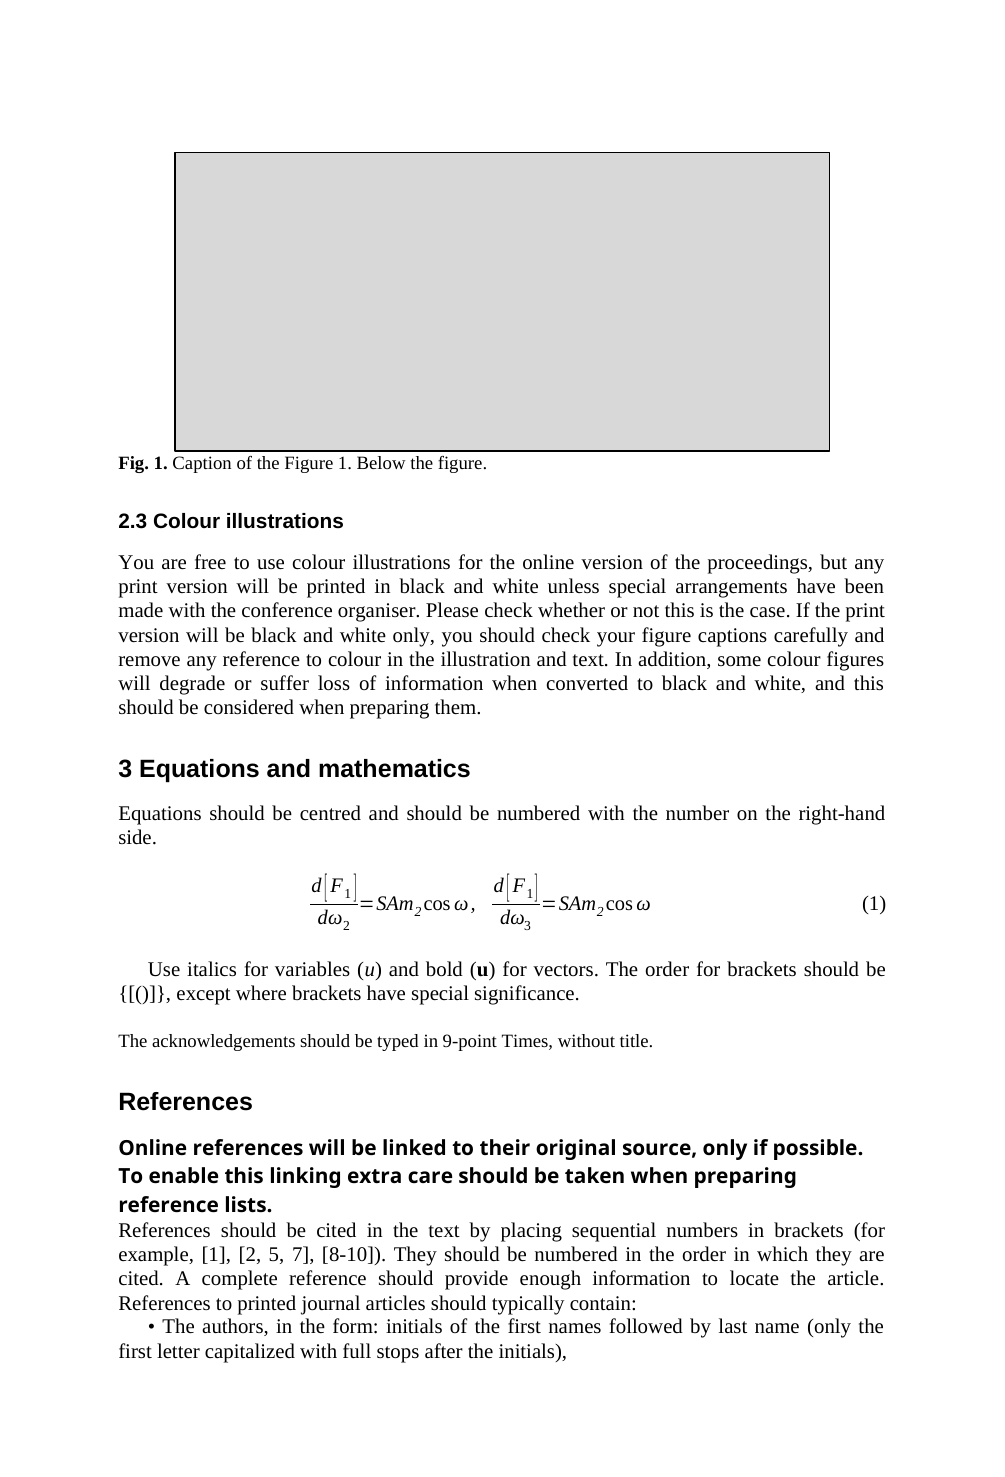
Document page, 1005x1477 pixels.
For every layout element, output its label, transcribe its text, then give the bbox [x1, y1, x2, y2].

text References should be cited in the text by placing sequential numbers in brackets (for example, [1], [2, 5, 7], [8-10]). They should be numbered in the order in which they are cited. A complete reference should provide enough information to locate the article. References to printed journal articles should typically contain: [118, 1218, 886, 1314]
text Colour illustrations [118, 509, 886, 533]
text Fig. 1. Caption of the Figure 1. Below the figure. [118, 142, 886, 473]
text References [118, 1086, 886, 1115]
text • The authors, in the form: initials of the first names followed by last name (only the first letter capitalized with full stops after the initials), [118, 1314, 886, 1363]
text Equations and mathematics [118, 754, 886, 783]
text The acknowledgements should be typed in 9-point Times, without title. [118, 1029, 886, 1051]
text Online references will be linked to their original source, only if possible. To enable this linking extra care should be taken when preparing reference lists. [118, 1133, 886, 1218]
text Equations should be centred and should be numbered with the number on the right-hand side. [118, 801, 886, 849]
text Use italics for variables (u) and bold (u) for vectors. The order for brackets should be {[()]}, except where brackets have special significance. [118, 957, 886, 1005]
table_header [118, 873, 843, 933]
text You are free to use colour illustrations for the online version of the proceedings, but any print version will be printed in black and white unless special arrangements have been made with the conference organiser. Please check whether or not this is the case. If the print version will be black and white only, you should check your figure captions carefully and remove any reference to colour in the illustration and text. In addition, some colour figures will degrade or suffer loss of information when converted to black and white, and this should be considered when preparing them. [118, 550, 886, 719]
table_header (1) [843, 873, 897, 933]
